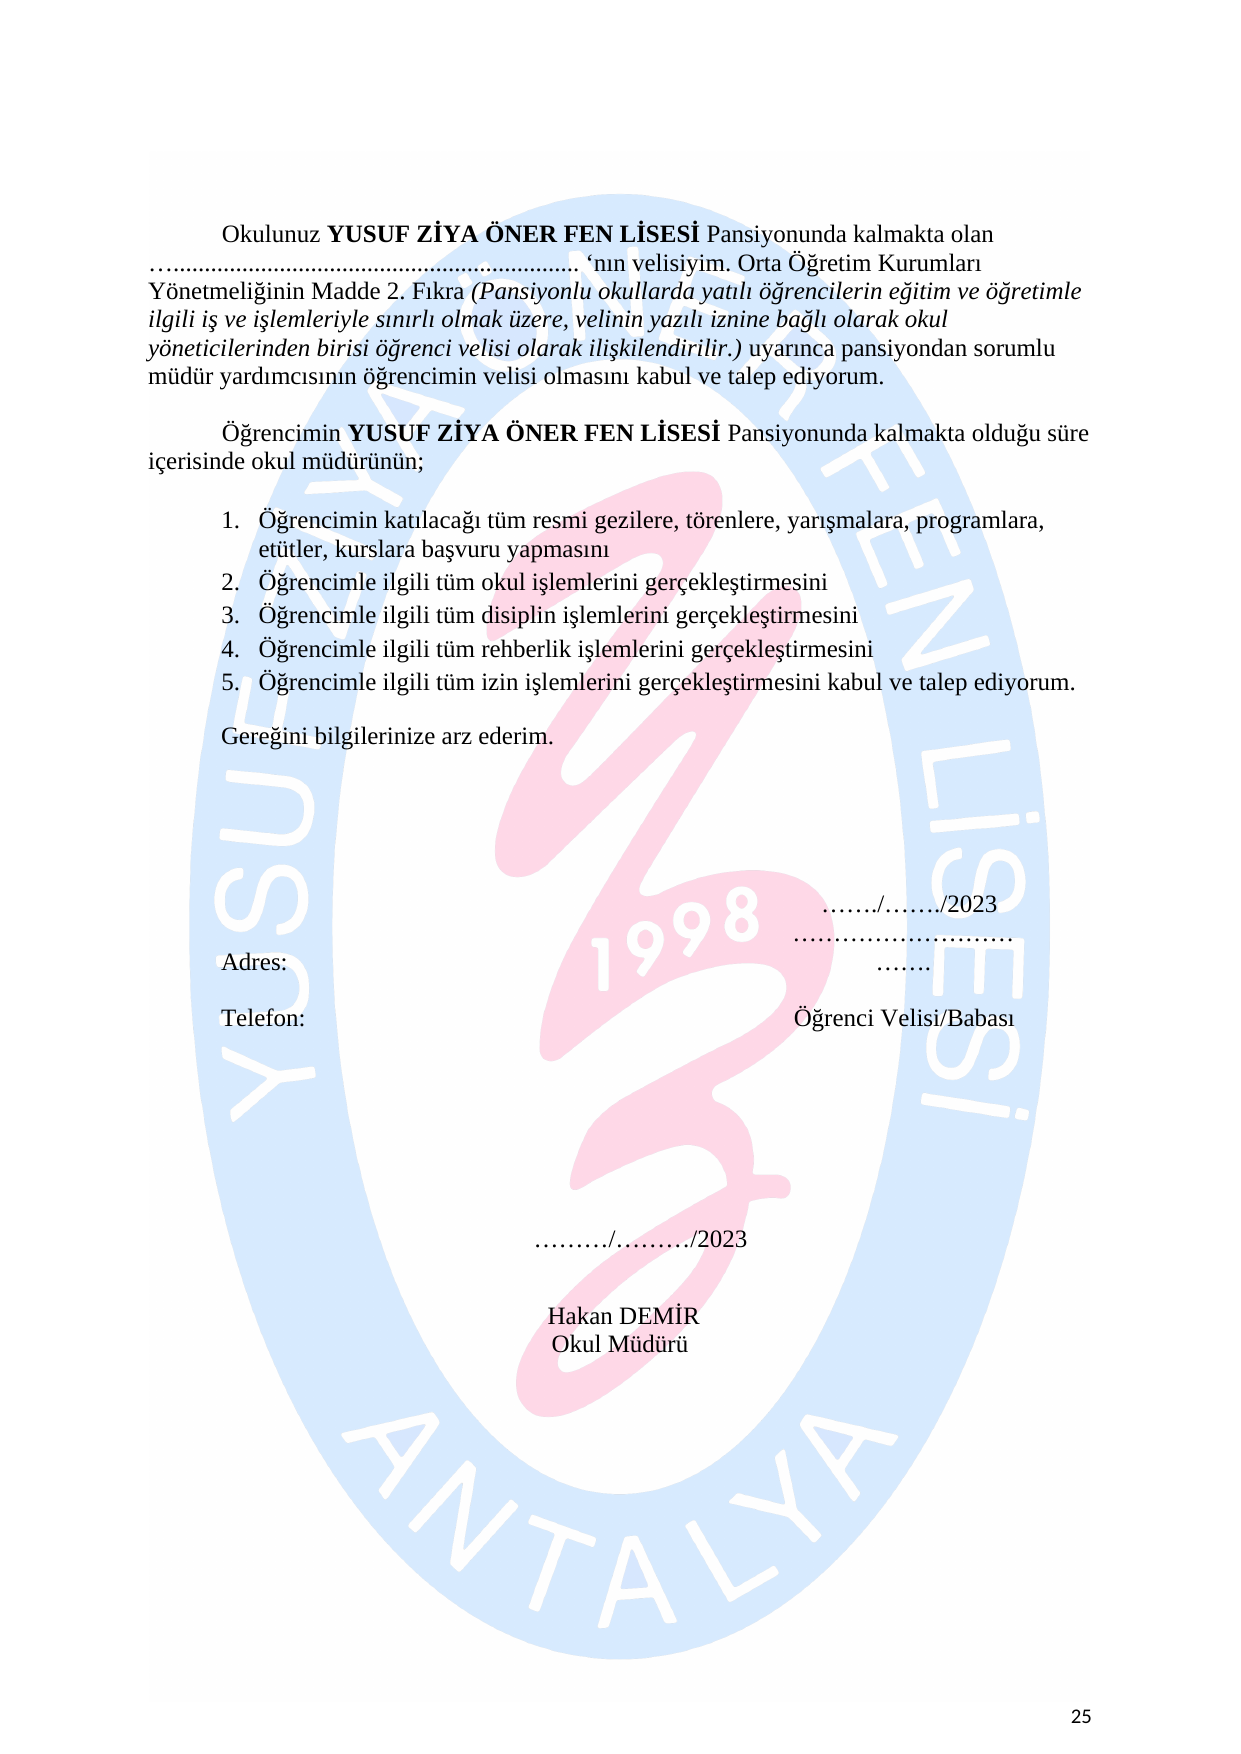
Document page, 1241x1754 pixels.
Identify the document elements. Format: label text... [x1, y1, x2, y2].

table_cell ……………………………. [554, 918, 1019, 975]
table_cell Adres: [221, 918, 554, 975]
text ………/………/2023 [533, 1224, 1092, 1253]
list Öğrencimle ilgili tüm okul işlemlerini gerçekleştirmesini [221, 567, 1092, 596]
list Öğrencimle ilgili tüm disiplin işlemlerini gerçekleştirmesini [221, 601, 1092, 629]
table_header [221, 887, 554, 918]
text Hakan DEMİR [147, 1304, 1092, 1329]
list Öğrencimin katılacağı tüm resmi gezilere, törenlere, yarışmalara, programlara, etütler, kurslara başvuru yapmasını [221, 506, 1092, 562]
text Öğrencimin YUSUF ZİYA ÖNER FEN LİSESİ Pansiyonunda kalmakta olduğu süre içerisinde okul müdürünün; [148, 419, 1092, 475]
list Öğrencimle ilgili tüm rehberlik işlemlerini gerçekleştirmesini [221, 634, 1092, 663]
list Öğrencimle ilgili tüm izin işlemlerini gerçekleştirmesini kabul ve talep ediyorum. [221, 667, 1092, 696]
table_header ……./……./2023 [554, 887, 1019, 918]
text Gereğini bilgilerinize arz ederim. [221, 721, 1092, 750]
table_cell Öğrenci Velisi/Babası [554, 975, 1019, 1031]
table_cell Telefon: [221, 975, 554, 1031]
text Okulunuz YUSUF ZİYA ÖNER FEN LİSESİ Pansiyonunda kalmakta olan …................................................................. ‘nın velisiyim. Orta Öğretim Kurumları Yönetmeliğinin Madde 2. Fıkra (Pansiyonlu okullarda yatılı öğrencilerin eğitim ve öğretimle ilgili iş ve işlemleriyle sınırlı olmak üzere, velinin yazılı iznine bağlı olarak okul yöneticilerinden birisi öğrenci velisi olarak ilişkilendirilir.) uyarınca pansiyondan sorumlu müdür yardımcısının öğrencimin velisi olmasını kabul ve talep ediyorum. [148, 220, 1092, 390]
text Okul Müdürü [147, 1329, 1092, 1358]
